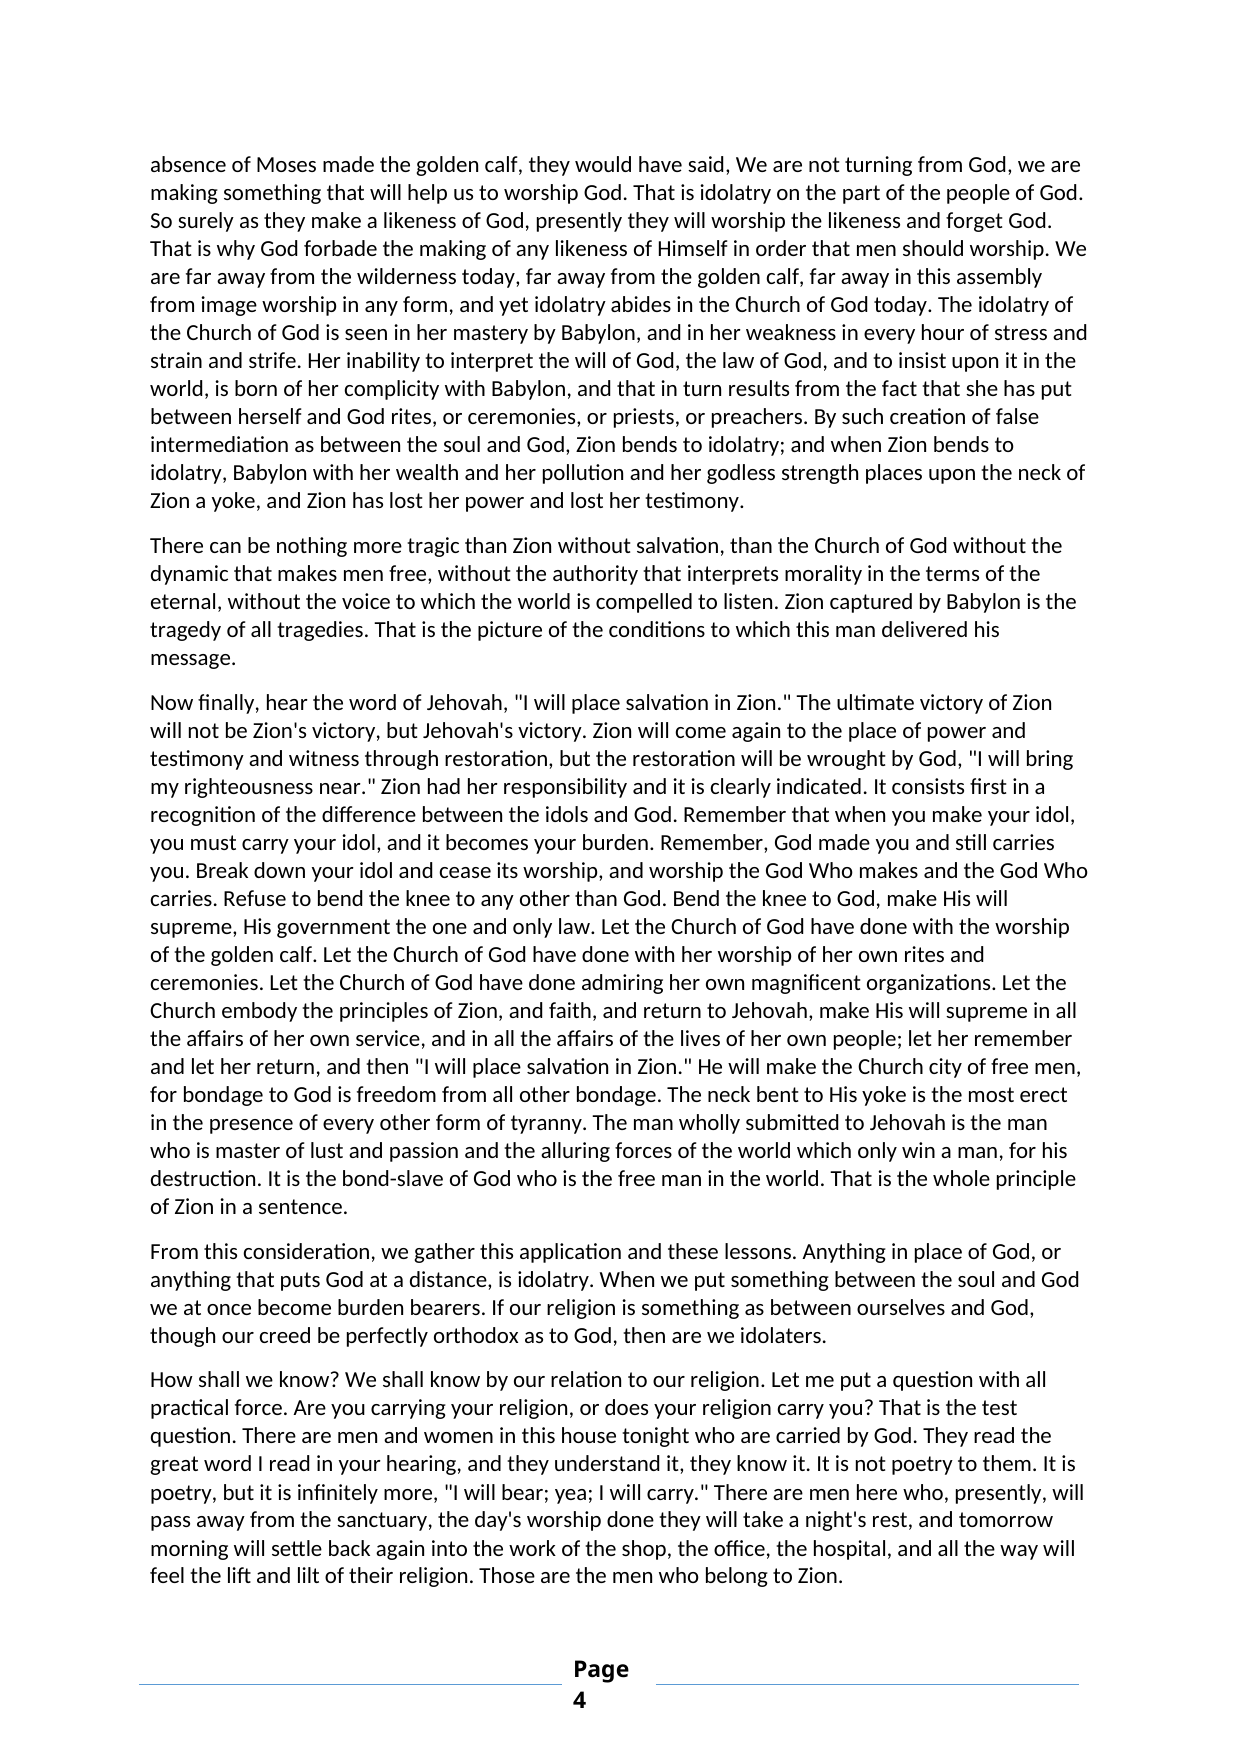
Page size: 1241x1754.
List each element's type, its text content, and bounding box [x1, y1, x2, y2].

text How shall we know? We shall know by our relation to our religion. Let me put a question with all practical force. Are you carrying your religion, or does your religion carry you? That is the test question. There are men and women in this house tonight who are carried by God. They read the great word I read in your hearing, and they understand it, they know it. It is not poetry to them. It is poetry, but it is infinitely more, "I will bear; yea; I will carry." There are men here who, presently, will pass away from the sanctuary, the day's worship done they will take a night's rest, and tomorrow morning will settle back again into the work of the shop, the office, the hospital, and all the way will feel the lift and lilt of their religion. Those are the men who belong to Zion. [150, 1366, 1090, 1590]
text There can be nothing more tragic than Zion without salvation, than the Church of God without the dynamic that makes men free, without the authority that interprets morality in the terms of the eternal, without the voice to which the world is compelled to listen. Zion captured by Babylon is the tragedy of all tragedies. That is the picture of the conditions to which this man delivered his message. [150, 531, 1090, 671]
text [150, 150, 1090, 514]
text From this consideration, we gather this application and these lessons. Anything in place of God, or anything that puts God at a distance, is idolatry. When we put something between the soul and God we at once become burden bearers. If our religion is something as between ourselves and God, though our creed be perfectly orthodox as to God, then are we idolaters. [150, 1237, 1090, 1349]
text Now finally, hear the word of Jehovah, "I will place salvation in Zion." The ultimate victory of Zion will not be Zion's victory, but Jehovah's victory. Zion will come again to the place of power and testimony and witness through restoration, but the restoration will be wrought by God, "I will bring my righteousness near." Zion had her responsibility and it is clearly indicated. It consists first in a recognition of the difference between the idols and God. Remember that when you make your idol, you must carry your idol, and it becomes your burden. Remember, God made you and still carries you. Break down your idol and cease its worship, and worship the God Who makes and the God Who carries. Refuse to bend the knee to any other than God. Bend the knee to God, make His will supreme, His government the one and only law. Let the Church of God have done with the worship of the golden calf. Let the Church of God have done with her worship of her own rites and ceremonies. Let the Church of God have done admiring her own magnificent organizations. Let the Church embody the principles of Zion, and faith, and return to Jehovah, make His will supreme in all the affairs of her own service, and in all the affairs of the lives of her own people; let her remember and let her return, and then "I will place salvation in Zion." He will make the Church city of free men, for bondage to God is freedom from all other bondage. The neck bent to His yoke is the most erect in the presence of every other form of tyranny. The man wholly submitted to Jehovah is the man who is master of lust and passion and the alluring forces of the world which only win a man, for his destruction. It is the bond-slave of God who is the free man in the world. That is the whole principle of Zion in a sentence. [150, 688, 1090, 1220]
